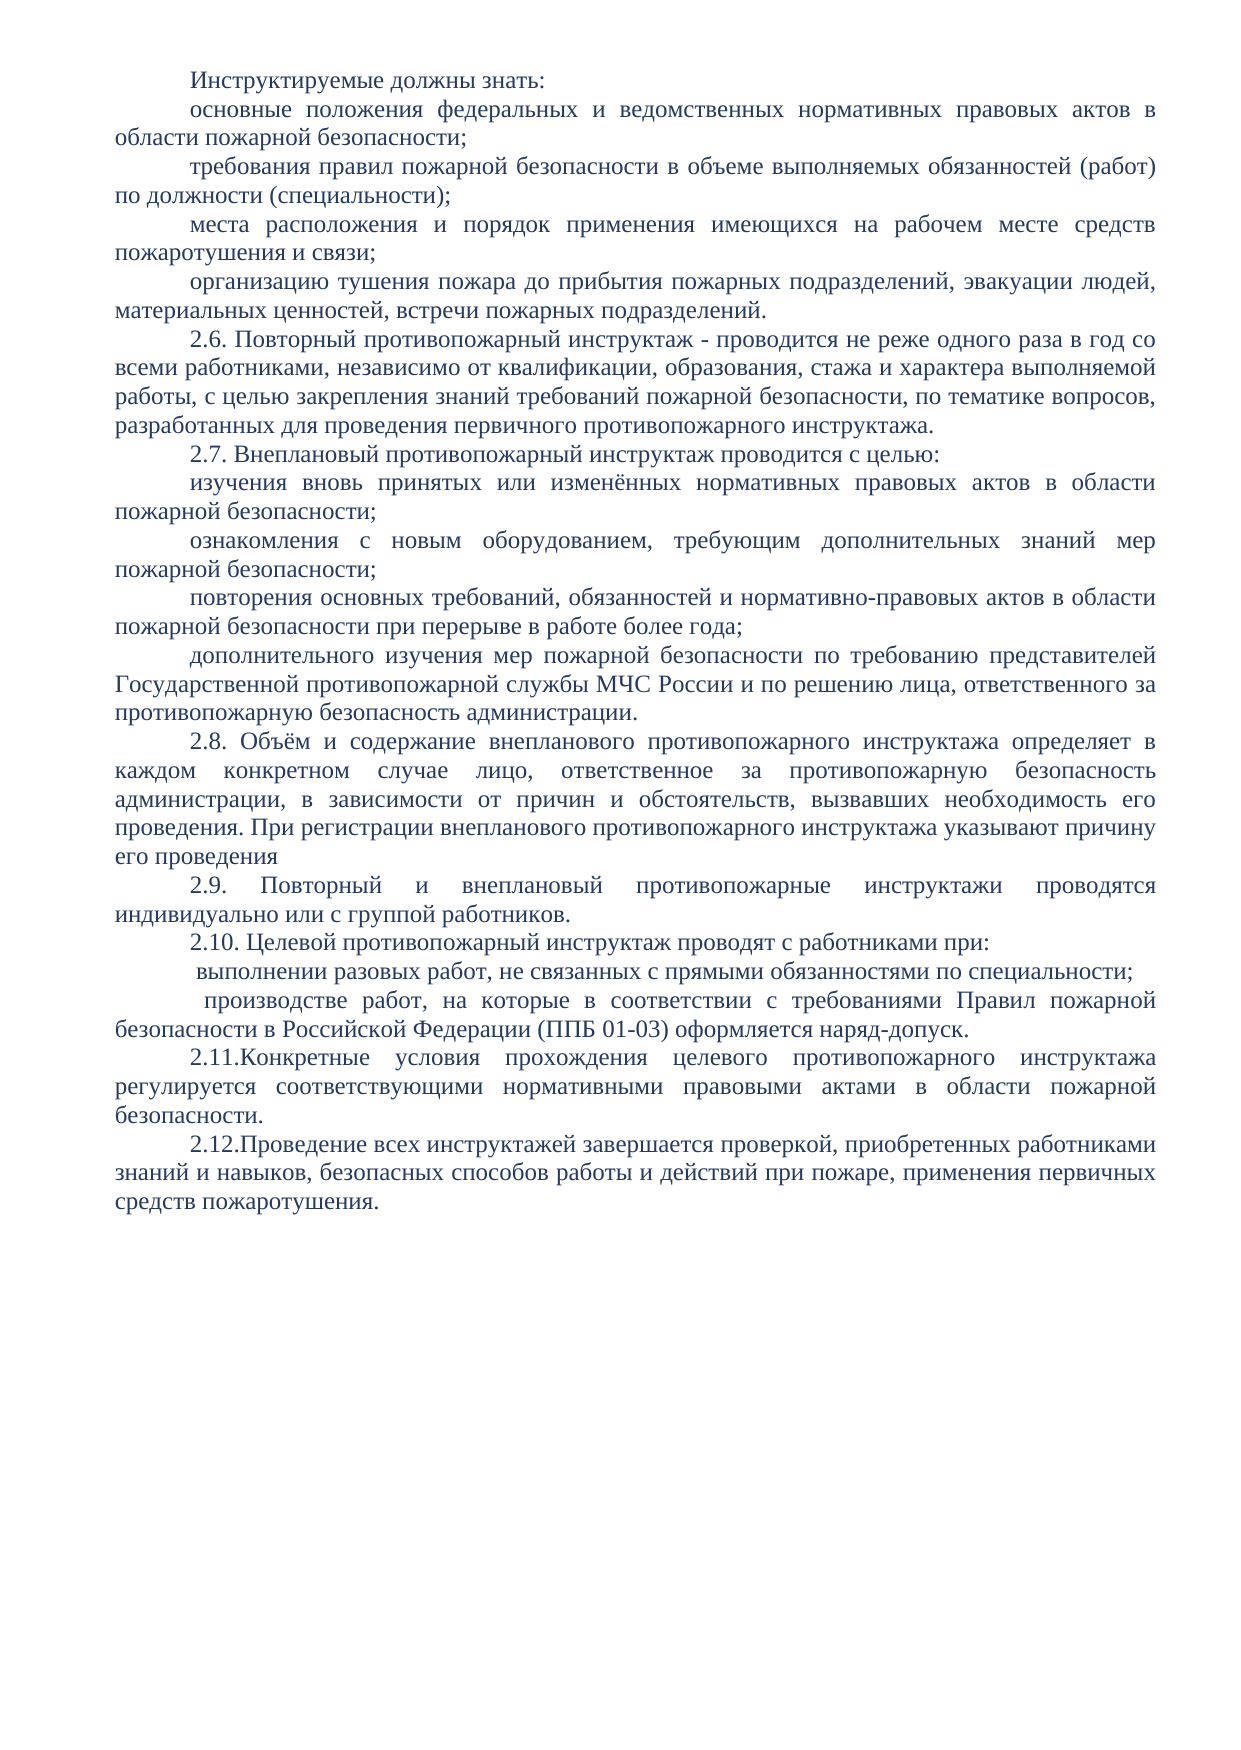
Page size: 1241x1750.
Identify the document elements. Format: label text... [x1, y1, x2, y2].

text 2.11.Конкретные условия прохождения целевого противопожарного инструктажа регулируется соответствующими нормативными правовыми актами в области пожарной безопасности. [114, 1042, 1157, 1129]
text 2.6. Повторный противопожарный инструктаж - проводится не реже одного раза в год со всеми работниками, независимо от квалификации, образования, стажа и характера выполняемой работы, с целью закрепления знаний требований пожарной безопасности, по тематике вопросов, разработанных для проведения первичного противопожарного инструктажа. [114, 324, 1157, 439]
text 2.10. Целевой противопожарный инструктаж проводят с работниками при: [114, 927, 1157, 956]
text организацию тушения пожара до прибытия пожарных подразделений, эвакуации людей, материальных ценностей, встречи пожарных подразделений. [114, 266, 1157, 324]
text выполнении разовых работ, не связанных с прямыми обязанностями по специальности; [114, 956, 1157, 985]
text 2.7. Внеплановый противопожарный инструктаж проводится с целью: [114, 439, 1157, 467]
text 2.9. Повторный и внеплановый противопожарные инструктажи проводятся индивидуально или с группой работников. [114, 870, 1157, 927]
text дополнительного изучения мер пожарной безопасности по требованию представителей Государственной противопожарной службы МЧС России и по решению лица, ответственного за противопожарную безопасность администрации. [114, 640, 1157, 726]
text 2.12.Проведение всех инструктажей завершается проверкой, приобретенных работниками знаний и навыков, безопасных способов работы и действий при пожаре, применения первичных средств пожаротушения. [114, 1129, 1157, 1215]
text повторения основных требований, обязанностей и нормативно-правовых актов в области пожарной безопасности при перерыве в работе более года; [114, 582, 1157, 640]
text ознакомления с новым оборудованием, требующим дополнительных знаний мер пожарной безопасности; [114, 525, 1157, 582]
text изучения вновь принятых или изменённых нормативных правовых актов в области пожарной безопасности; [114, 467, 1157, 525]
text требования правил пожарной безопасности в объеме выполняемых обязанностей (работ) по должности (специальности); [114, 151, 1157, 209]
text производстве работ, на которые в соответствии с требованиями Правил пожарной безопасности в Российской Федерации (ППБ 01-03) оформляется наряд-допуск. [114, 985, 1157, 1042]
text основные положения федеральных и ведомственных нормативных правовых актов в области пожарной безопасности; [114, 94, 1157, 151]
text 2.8. Объём и содержание внепланового противопожарного инструктажа определяет в каждом конкретном случае лицо, ответственное за противопожарную безопасность администрации, в зависимости от причин и обстоятельств, вызвавших необходимость его проведения. При регистрации внепланового противопожарного инструктажа указывают причину его проведения [114, 726, 1157, 870]
text Инструктируемые должны знать: [114, 65, 1157, 94]
text места расположения и порядок применения имеющихся на рабочем месте средств пожаротушения и связи; [114, 209, 1157, 266]
